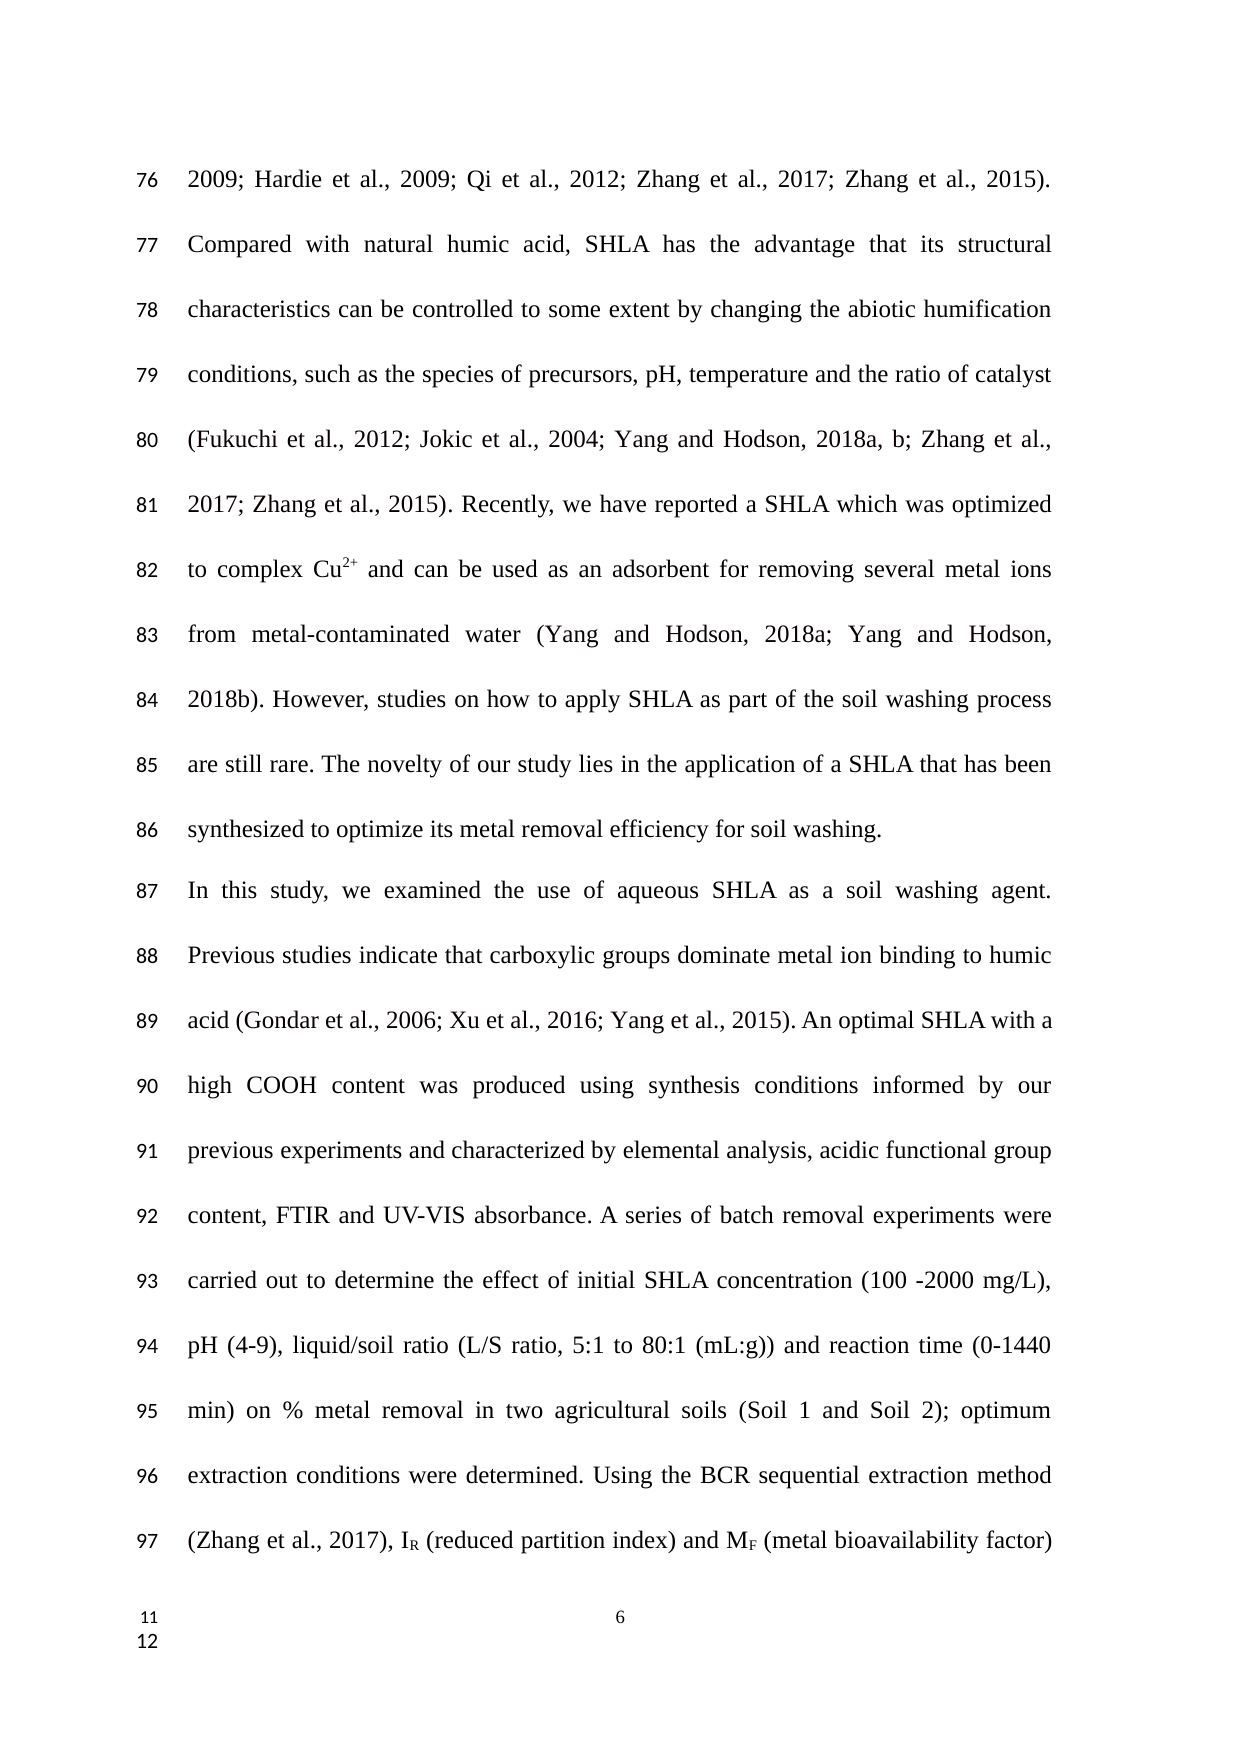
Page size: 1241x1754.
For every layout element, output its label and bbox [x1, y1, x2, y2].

text [187, 162, 1053, 844]
text [187, 873, 1053, 1556]
